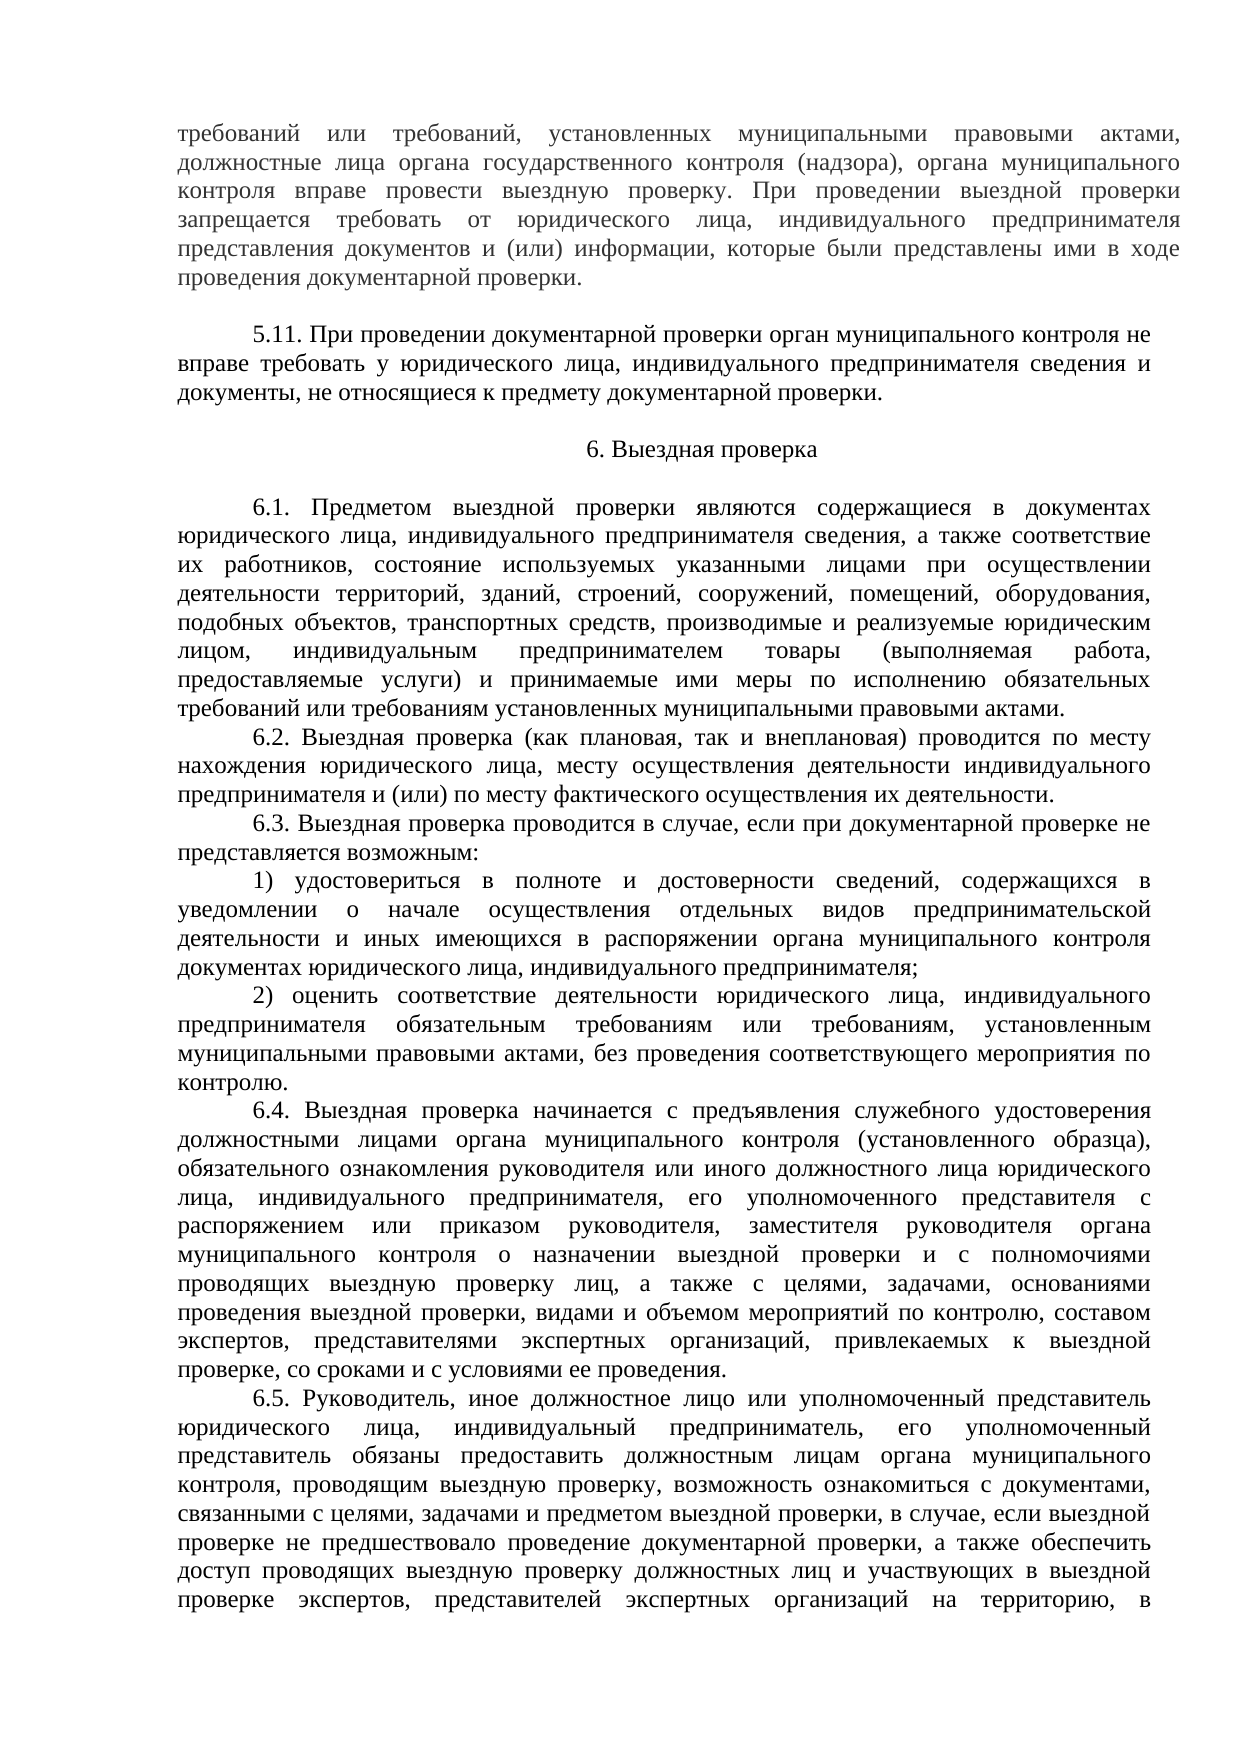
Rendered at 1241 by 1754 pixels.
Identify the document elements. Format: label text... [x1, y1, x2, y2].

text 2) оценить соответствие деятельности юридического лица, индивидуального предпринимателя обязательным требованиям или требованиям, установленным муниципальными правовыми актами, без проведения соответствующего мероприятия по контролю. [177, 981, 1152, 1096]
text 6.1. Предметом выездной проверки являются содержащиеся в документах юридического лица, индивидуального предпринимателя сведения, а также соответствие их работников, состояние используемых указанными лицами при осуществлении деятельности территорий, зданий, строений, сооружений, помещений, оборудования, подобных объектов, транспортных средств, производимые и реализуемые юридическим лицом, индивидуальным предпринимателем товары (выполняемая работа, предоставляемые услуги) и принимаемые ими меры по исполнению обязательных требований или требованиям установленных муниципальными правовыми актами. [177, 492, 1152, 722]
text 6.3. Выездная проверка проводится в случае, если при документарной проверке не представляется возможным: [177, 808, 1152, 866]
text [177, 1383, 1152, 1613]
text 5.11. При проведении документарной проверки орган муниципального контроля не вправе требовать у юридического лица, индивидуального предпринимателя сведения и документы, не относящиеся к предмету документарной проверки. [177, 319, 1152, 406]
text 6.4. Выездная проверка начинается с предъявления служебного удостоверения должностными лицами органа муниципального контроля (установленного образца), обязательного ознакомления руководителя или иного должностного лица юридического лица, индивидуального предпринимателя, его уполномоченного представителя с распоряжением или приказом руководителя, заместителя руководителя органа муниципального контроля о назначении выездной проверки и с полномочиями проводящих выездную проверку лиц, а также с целями, задачами, основаниями проведения выездной проверки, видами и объемом мероприятий по контролю, составом экспертов, представителями экспертных организаций, привлекаемых к выездной проверке, со сроками и с условиями ее проведения. [177, 1096, 1152, 1383]
text 6. Выездная проверка [177, 434, 1152, 463]
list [177, 118, 1181, 291]
text 1) удостовериться в полноте и достоверности сведений, содержащихся в уведомлении о начале осуществления отдельных видов предпринимательской деятельности и иных имеющихся в распоряжении органа муниципального контроля документах юридического лица, индивидуального предпринимателя; [177, 866, 1152, 981]
text 6.2. Выездная проверка (как плановая, так и внеплановая) проводится по месту нахождения юридического лица, месту осуществления деятельности индивидуального предпринимателя и (или) по месту фактического осуществления их деятельности. [177, 722, 1152, 808]
